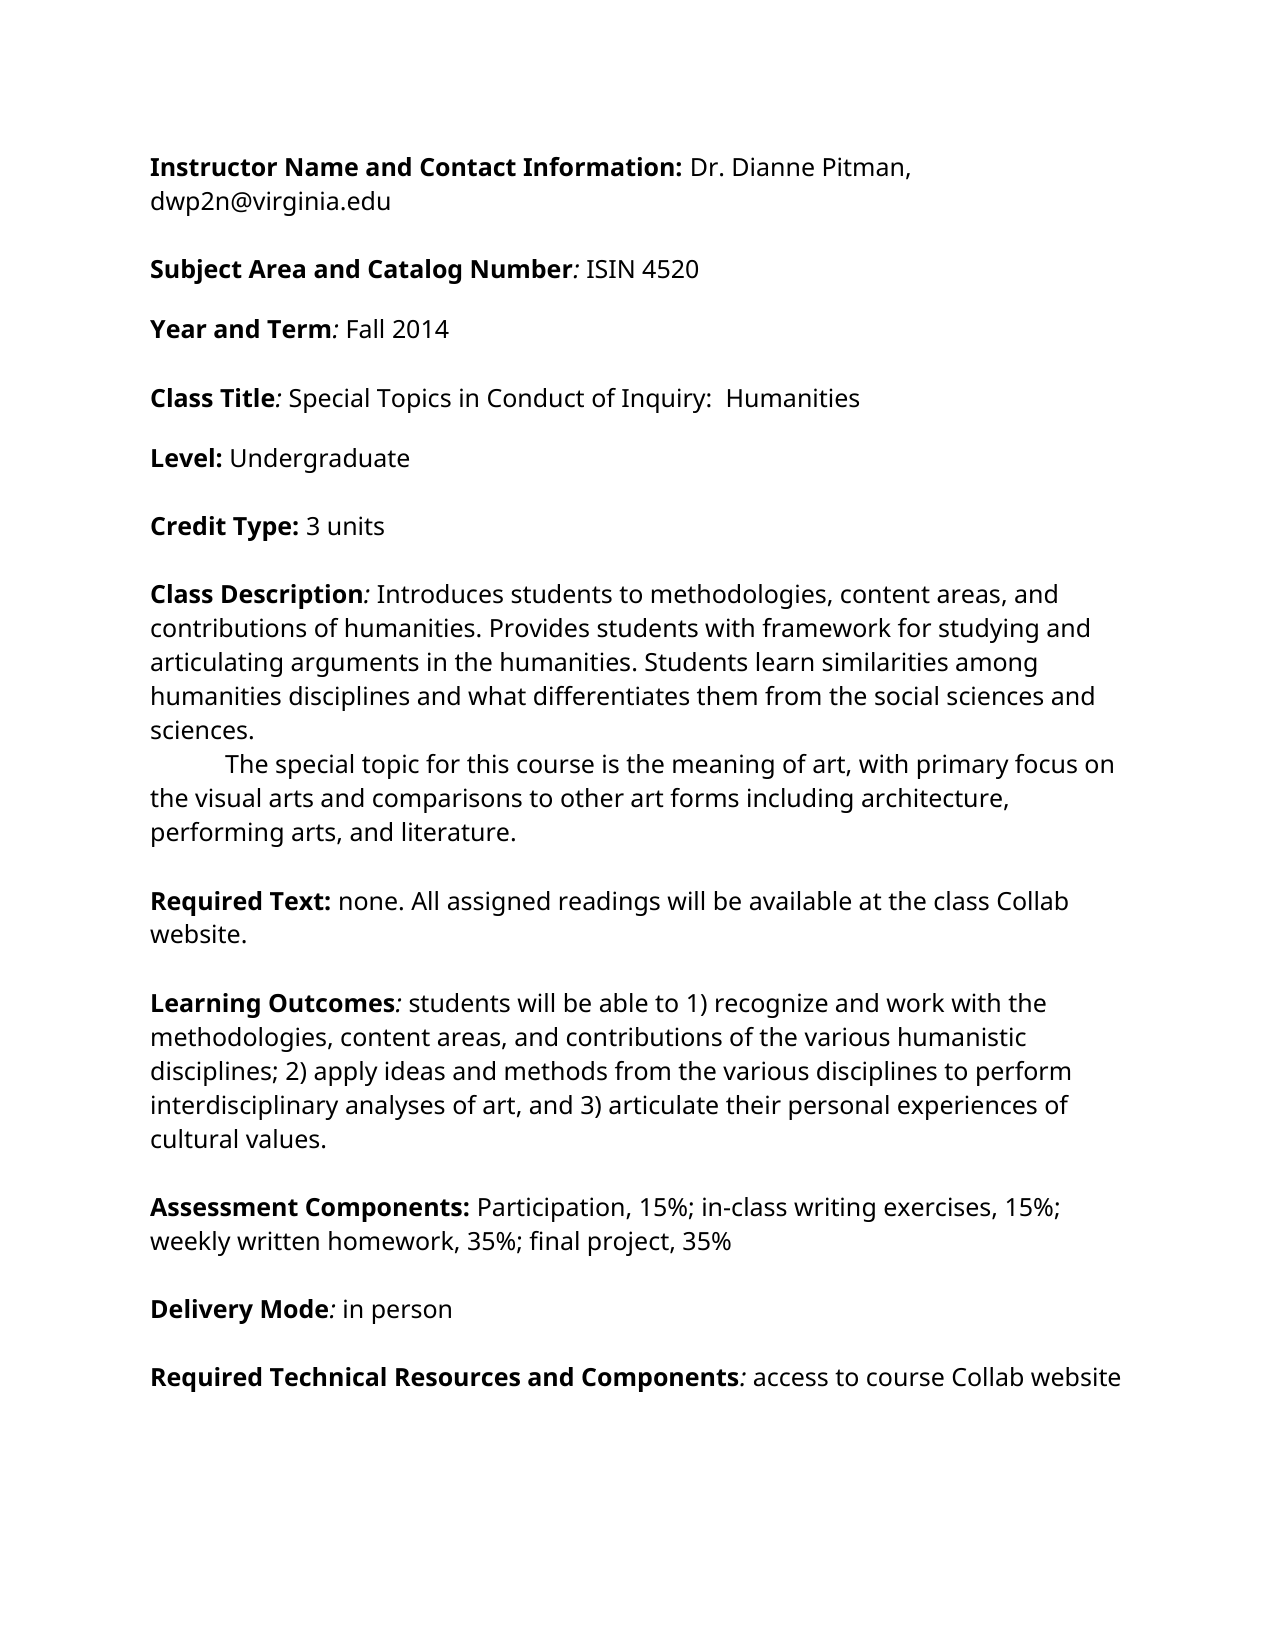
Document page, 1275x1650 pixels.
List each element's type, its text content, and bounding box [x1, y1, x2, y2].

text Credit Type: 3 units [150, 508, 1125, 542]
text Learning Outcomes: students will be able to 1) recognize and work with the methodologies, content areas, and contributions of the various humanistic disciplines; 2) apply ideas and methods from the various disciplines to perform interdisciplinary analyses of art, and 3) articulate their personal experiences of cultural values. [150, 985, 1125, 1156]
text Required Technical Resources and Components: access to course Collab website [150, 1360, 1125, 1394]
text Class Description: Introduces students to methodologies, content areas, and contributions of humanities. Provides students with framework for studying and articulating arguments in the humanities. Students learn similarities among humanities disciplines and what differentiates them from the social sciences and sciences. [150, 577, 1125, 747]
text Year and Term: Fall 2014 [150, 312, 1125, 346]
text Class Title: Special Topics in Conduct of Inquiry: Humanities [150, 380, 1125, 414]
text Required Text: none. All assigned readings will be available at the class Collab website. [150, 883, 1125, 951]
text The special topic for this course is the meaning of art, with primary focus on the visual arts and comparisons to other art forms including architecture, performing arts, and literature. [150, 747, 1125, 849]
text Level: Undergraduate [150, 440, 1125, 474]
text Instructor Name and Contact Information: Dr. Dianne Pitman, dwp2n@virginia.edu [150, 150, 1125, 218]
text Subject Area and Catalog Number: ISIN 4520 [150, 252, 1125, 286]
text Assessment Components: Participation, 15%; in-class writing exercises, 15%; weekly written homework, 35%; final project, 35% [150, 1190, 1125, 1258]
text Delivery Mode: in person [150, 1292, 1125, 1326]
